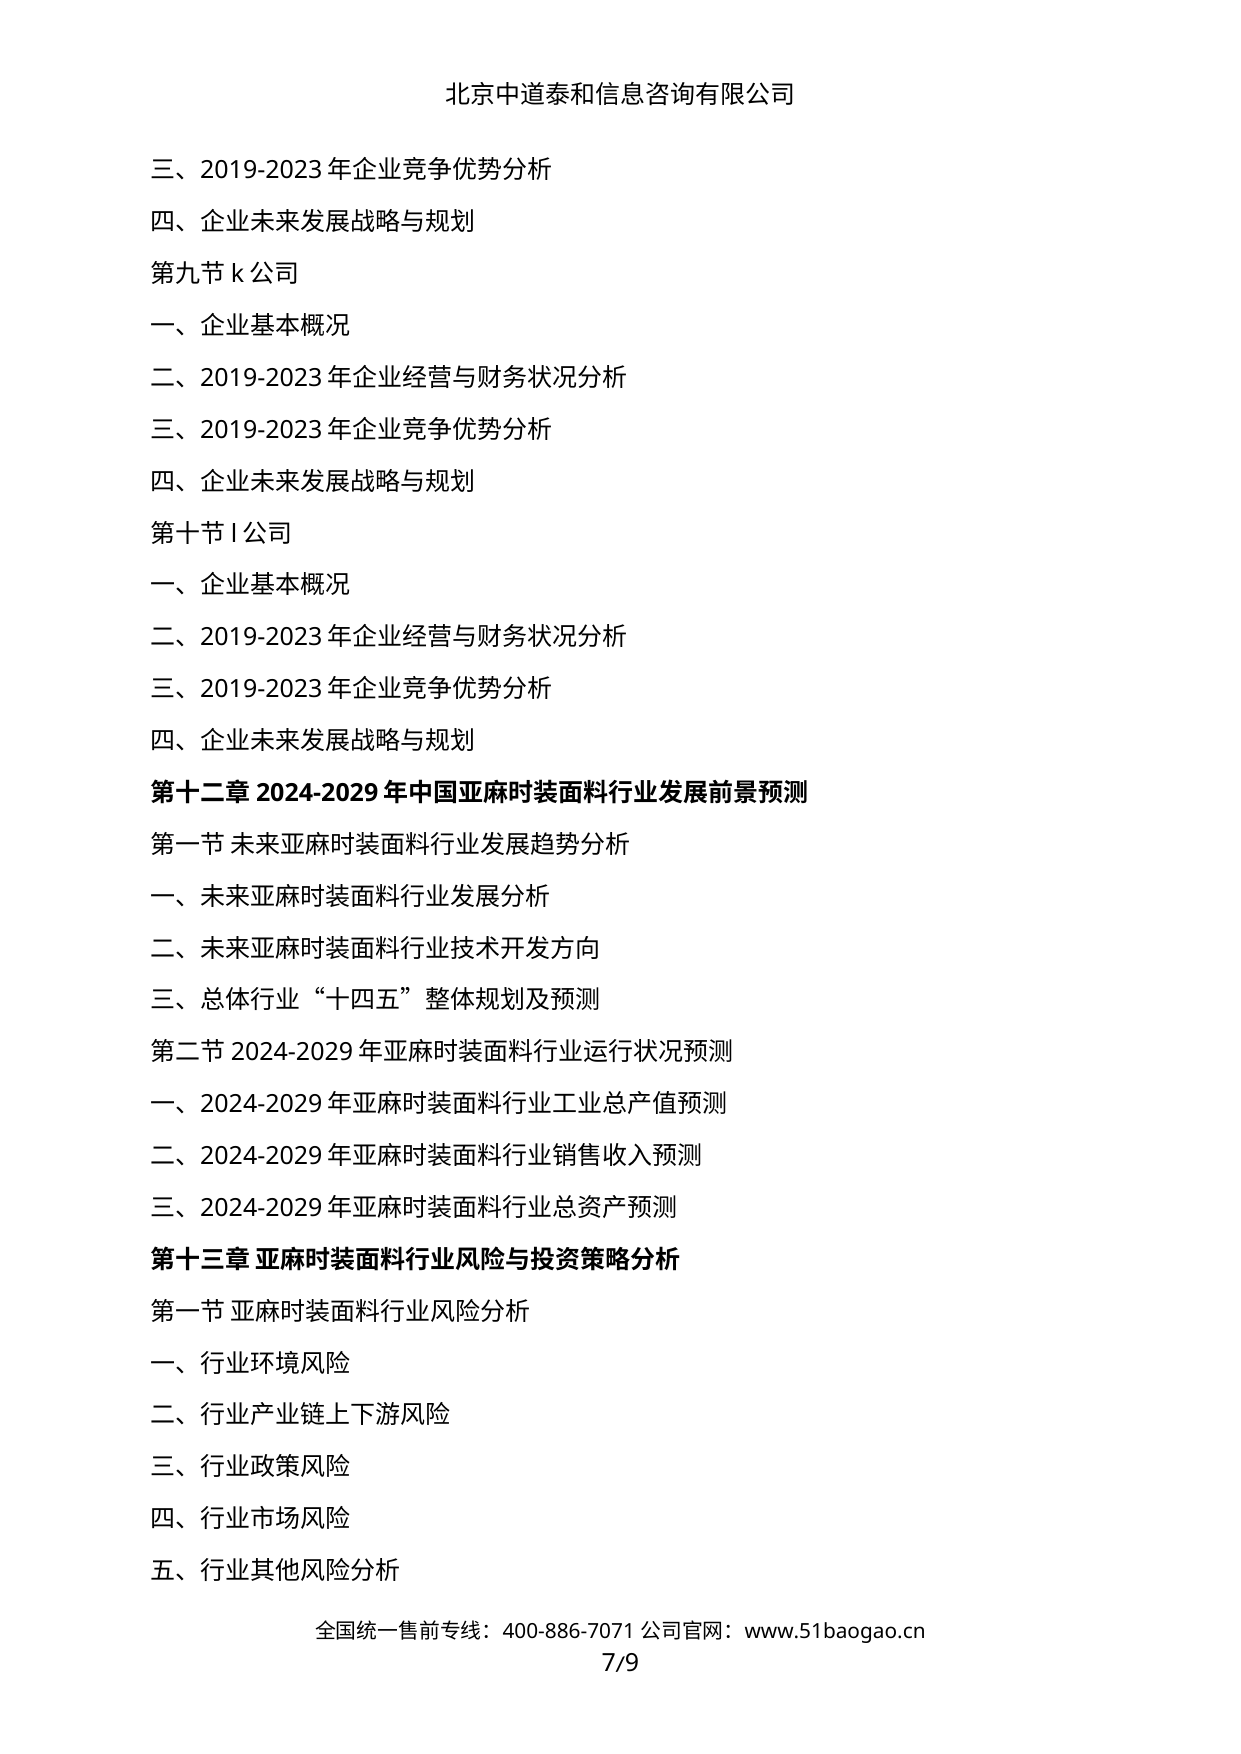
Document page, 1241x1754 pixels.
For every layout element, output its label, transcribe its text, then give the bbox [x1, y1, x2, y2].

text 四、企业未来发展战略与规划 [150, 461, 1090, 497]
text 四、企业未来发展战略与规划 [150, 202, 1090, 238]
text 第二节 2024-2029年亚麻时装面料行业运行状况预测 [150, 1032, 1090, 1068]
text 第十二章 2024-2029年中国亚麻时装面料行业发展前景预测 [150, 772, 1090, 809]
text 二、2019-2023年企业经营与财务状况分析 [150, 357, 1090, 394]
text 三、2019-2023年企业竞争优势分析 [150, 409, 1090, 446]
text 三、2019-2023年企业竞争优势分析 [150, 150, 1090, 186]
text 二、未来亚麻时装面料行业技术开发方向 [150, 928, 1090, 964]
text 一、企业基本概况 [150, 306, 1090, 342]
text 一、行业环境风险 [150, 1343, 1090, 1379]
text 二、行业产业链上下游风险 [150, 1395, 1090, 1431]
text 二、2024-2029年亚麻时装面料行业销售收入预测 [150, 1136, 1090, 1172]
text 第九节 k公司 [150, 254, 1090, 290]
text 第十节 l公司 [150, 513, 1090, 549]
text 四、企业未来发展战略与规划 [150, 721, 1090, 757]
text 二、2019-2023年企业经营与财务状况分析 [150, 617, 1090, 653]
text 一、未来亚麻时装面料行业发展分析 [150, 876, 1090, 912]
text 五、行业其他风险分析 [150, 1551, 1090, 1587]
text 一、企业基本概况 [150, 565, 1090, 601]
text 三、总体行业“十四五”整体规划及预测 [150, 980, 1090, 1016]
text 三、2024-2029年亚麻时装面料行业总资产预测 [150, 1187, 1090, 1224]
text 三、行业政策风险 [150, 1447, 1090, 1483]
text 三、2019-2023年企业竞争优势分析 [150, 669, 1090, 705]
text 第十三章 亚麻时装面料行业风险与投资策略分析 [150, 1239, 1090, 1276]
text 第一节 亚麻时装面料行业风险分析 [150, 1291, 1090, 1327]
text 一、2024-2029年亚麻时装面料行业工业总产值预测 [150, 1084, 1090, 1120]
text 第一节 未来亚麻时装面料行业发展趋势分析 [150, 824, 1090, 861]
text 四、行业市场风险 [150, 1499, 1090, 1535]
